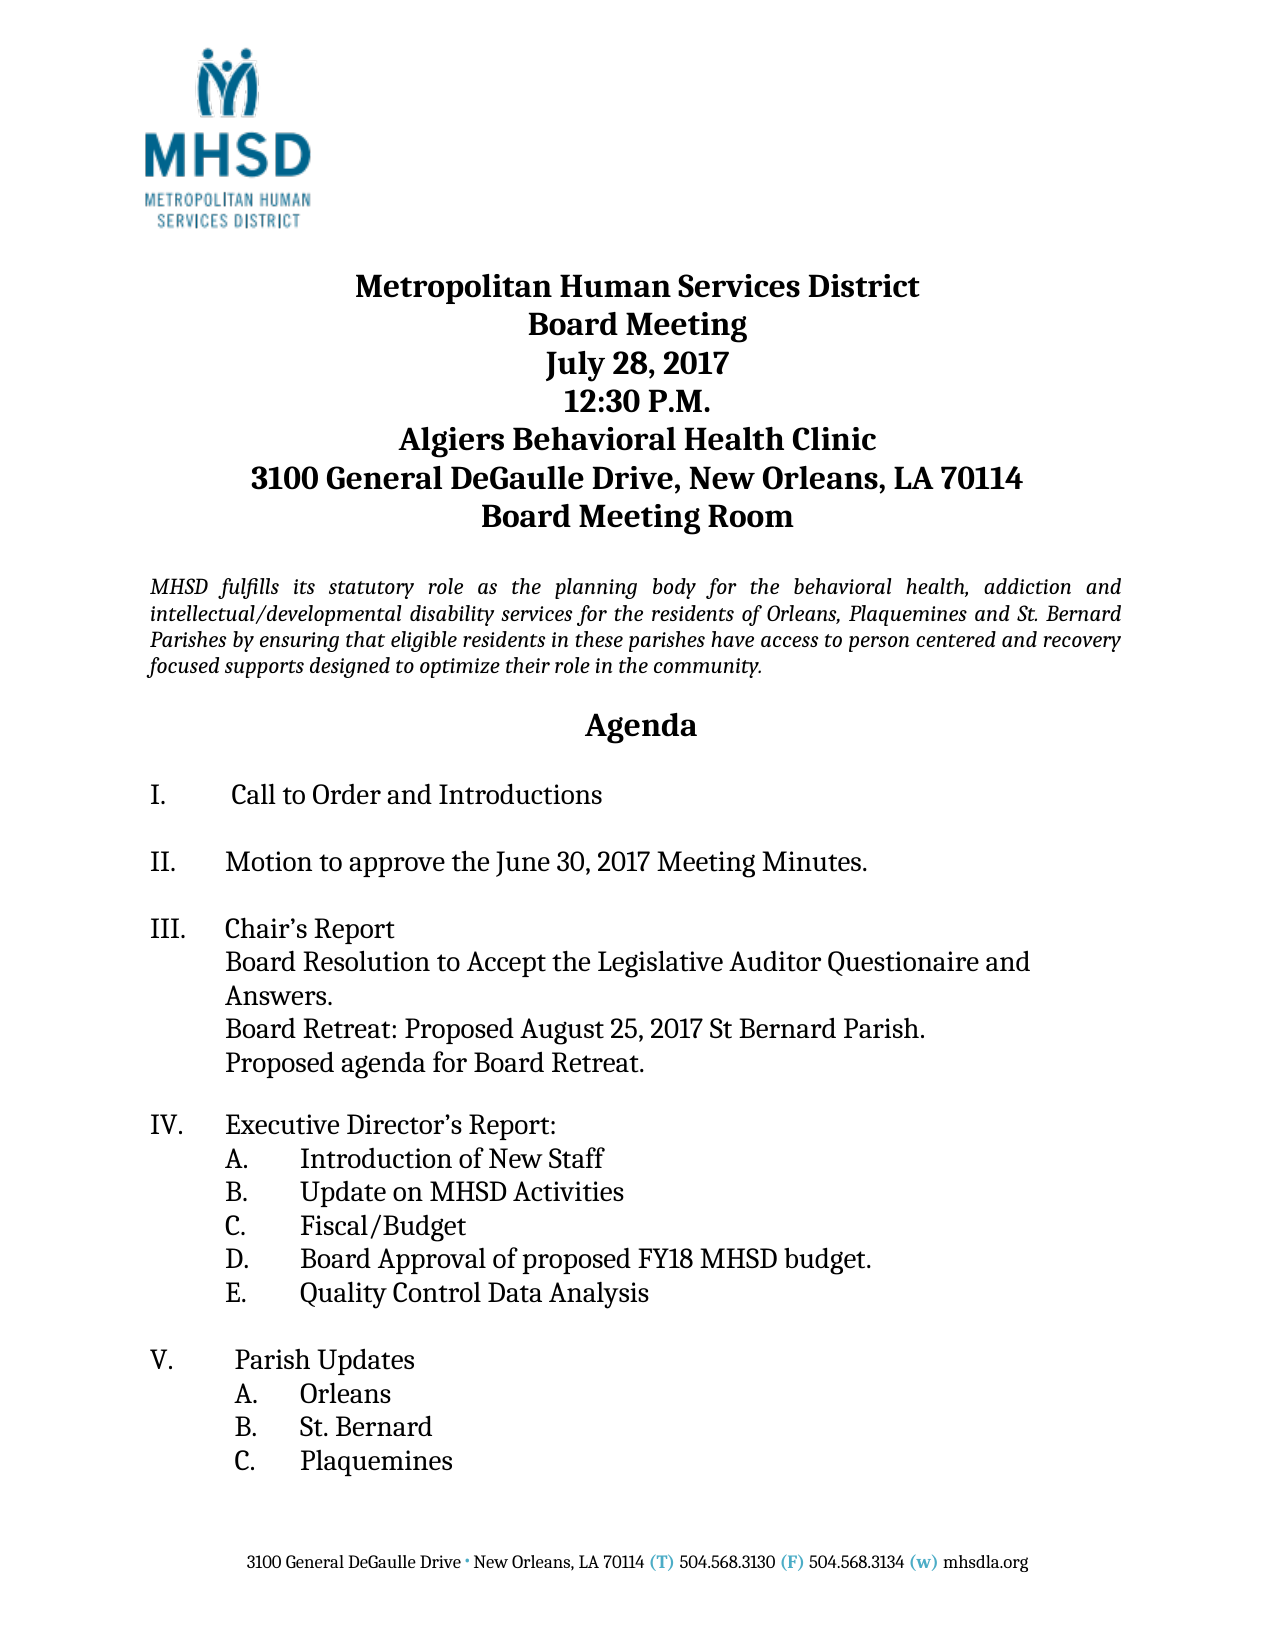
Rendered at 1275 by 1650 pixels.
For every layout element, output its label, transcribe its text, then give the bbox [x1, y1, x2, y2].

text D. Board Approval of proposed FY18 MHSD budget. [150, 1243, 1125, 1276]
text A. Orleans [150, 1377, 1125, 1410]
text Board Retreat: Proposed August 25, 2017 St Bernard Parish. [225, 1013, 1125, 1046]
text I. Call to Order and Introductions [150, 778, 1125, 811]
text B. St. Bernard [150, 1410, 1125, 1444]
text Board Resolution to Accept the Legislative Auditor Questionaire and Answers. [150, 946, 1125, 1013]
text C. Fiscal/Budget [150, 1209, 1125, 1243]
text Metropolitan Human Services District [150, 267, 1125, 306]
text 3100 General DeGaulle Drive, New Orleans, LA 70114 [150, 459, 1125, 497]
text Proposed agenda for Board Retreat. [225, 1046, 1125, 1080]
text Board Meeting [150, 306, 1125, 344]
text B. Update on MHSD Activities [150, 1176, 1125, 1209]
text MHSD fulfills its statutory role as the planning body for the behavioral health, addiction and intellectual/developmental disability services for the residents of Orleans, Plaquemines and St. Bernard Parishes by ensuring that eligible residents in these parishes have access to person centered and recovery focused supports designed to optimize their role in the community. [150, 574, 1125, 679]
text Algiers Behavioral Health Clinic [150, 421, 1125, 459]
text Agenda [150, 706, 1125, 744]
text IV. Executive Director’s Report: [150, 1108, 1125, 1142]
text Board Meeting Room [150, 497, 1125, 536]
text E. Quality Control Data Analysis [150, 1276, 1125, 1310]
text III. Chair’s Report [150, 912, 1125, 946]
text A. Introduction of New Staff [150, 1142, 1125, 1176]
text II. Motion to approve the June 30, 2017 Meeting Minutes. [150, 845, 1125, 878]
text July 28, 2017 [150, 344, 1125, 382]
text V. Parish Updates [150, 1343, 1125, 1377]
text 12:30 P.M. [150, 382, 1125, 421]
text C. Plaquemines [150, 1444, 1125, 1477]
